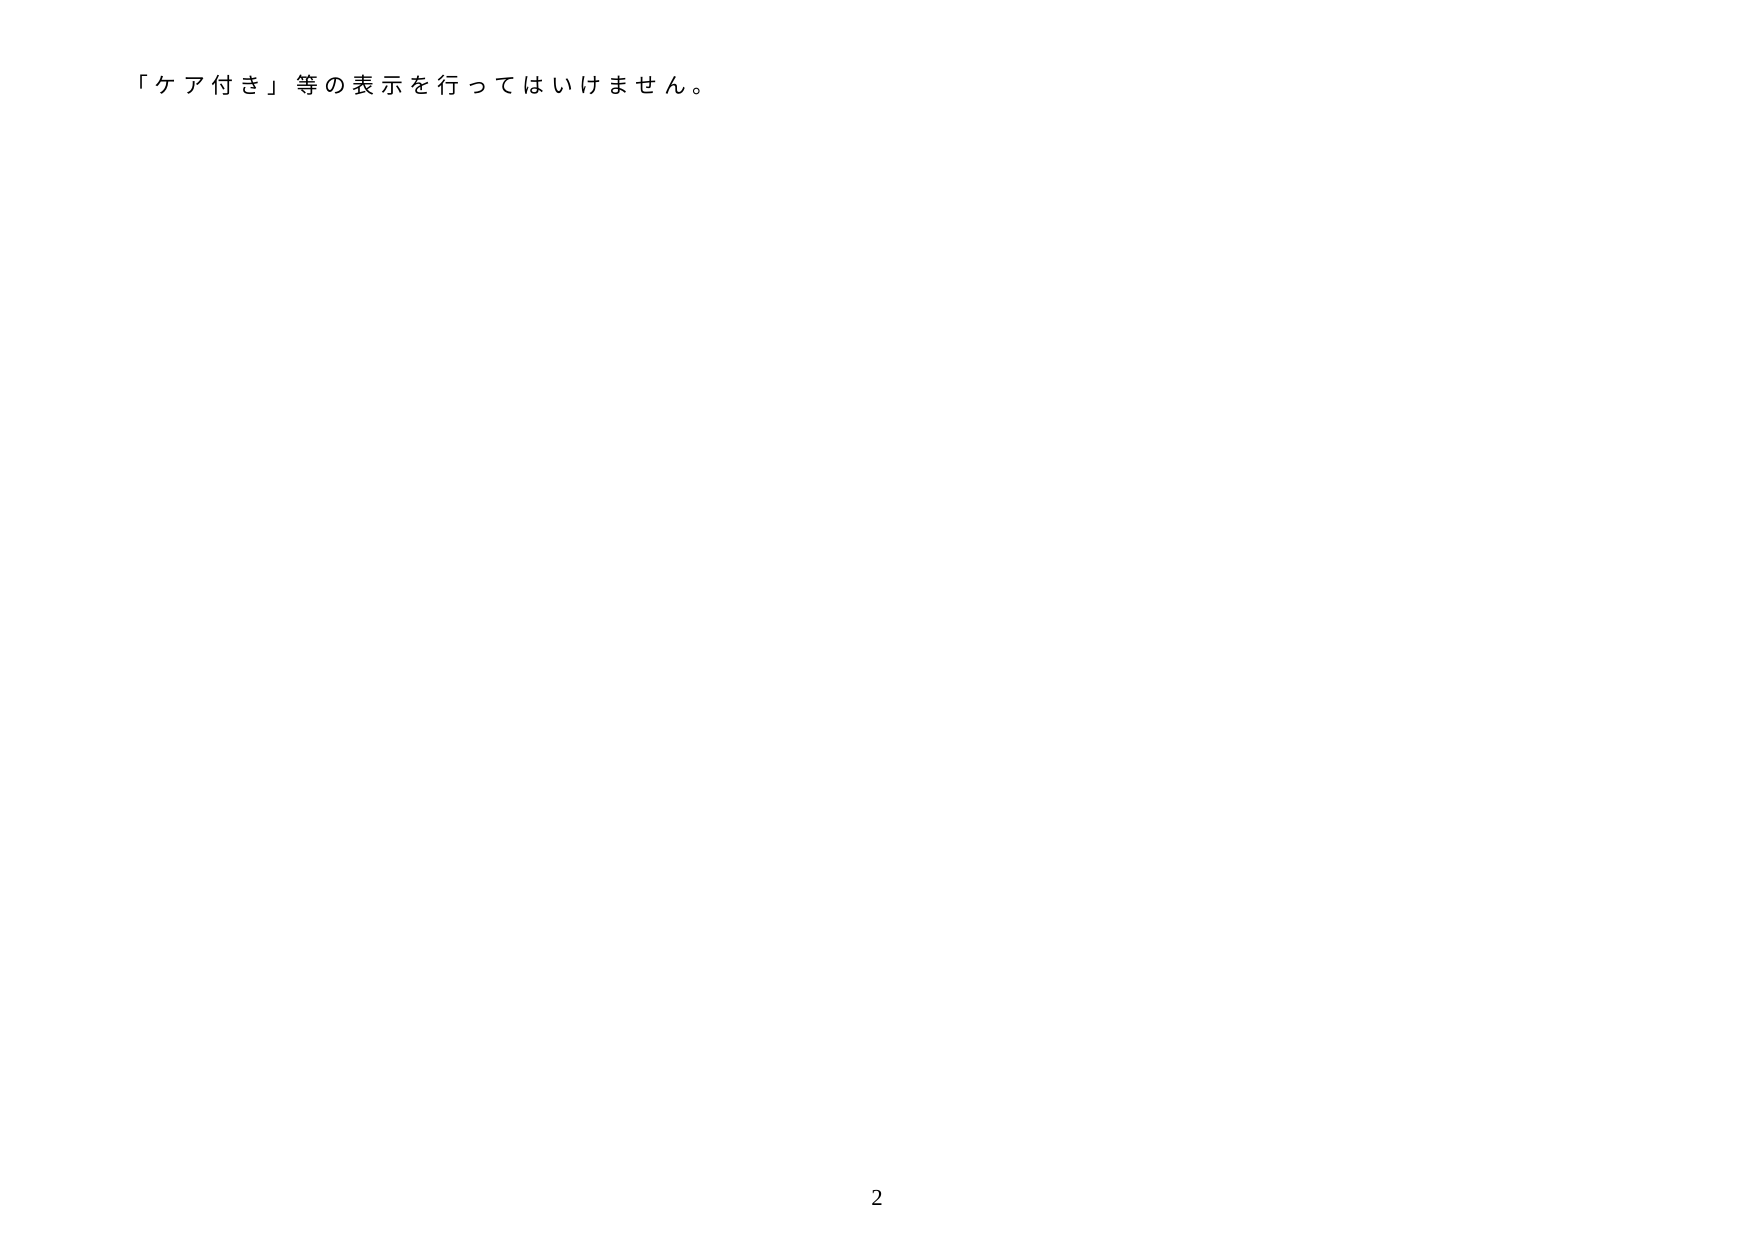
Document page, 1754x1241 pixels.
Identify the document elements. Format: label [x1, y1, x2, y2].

text [98, 61, 1656, 107]
